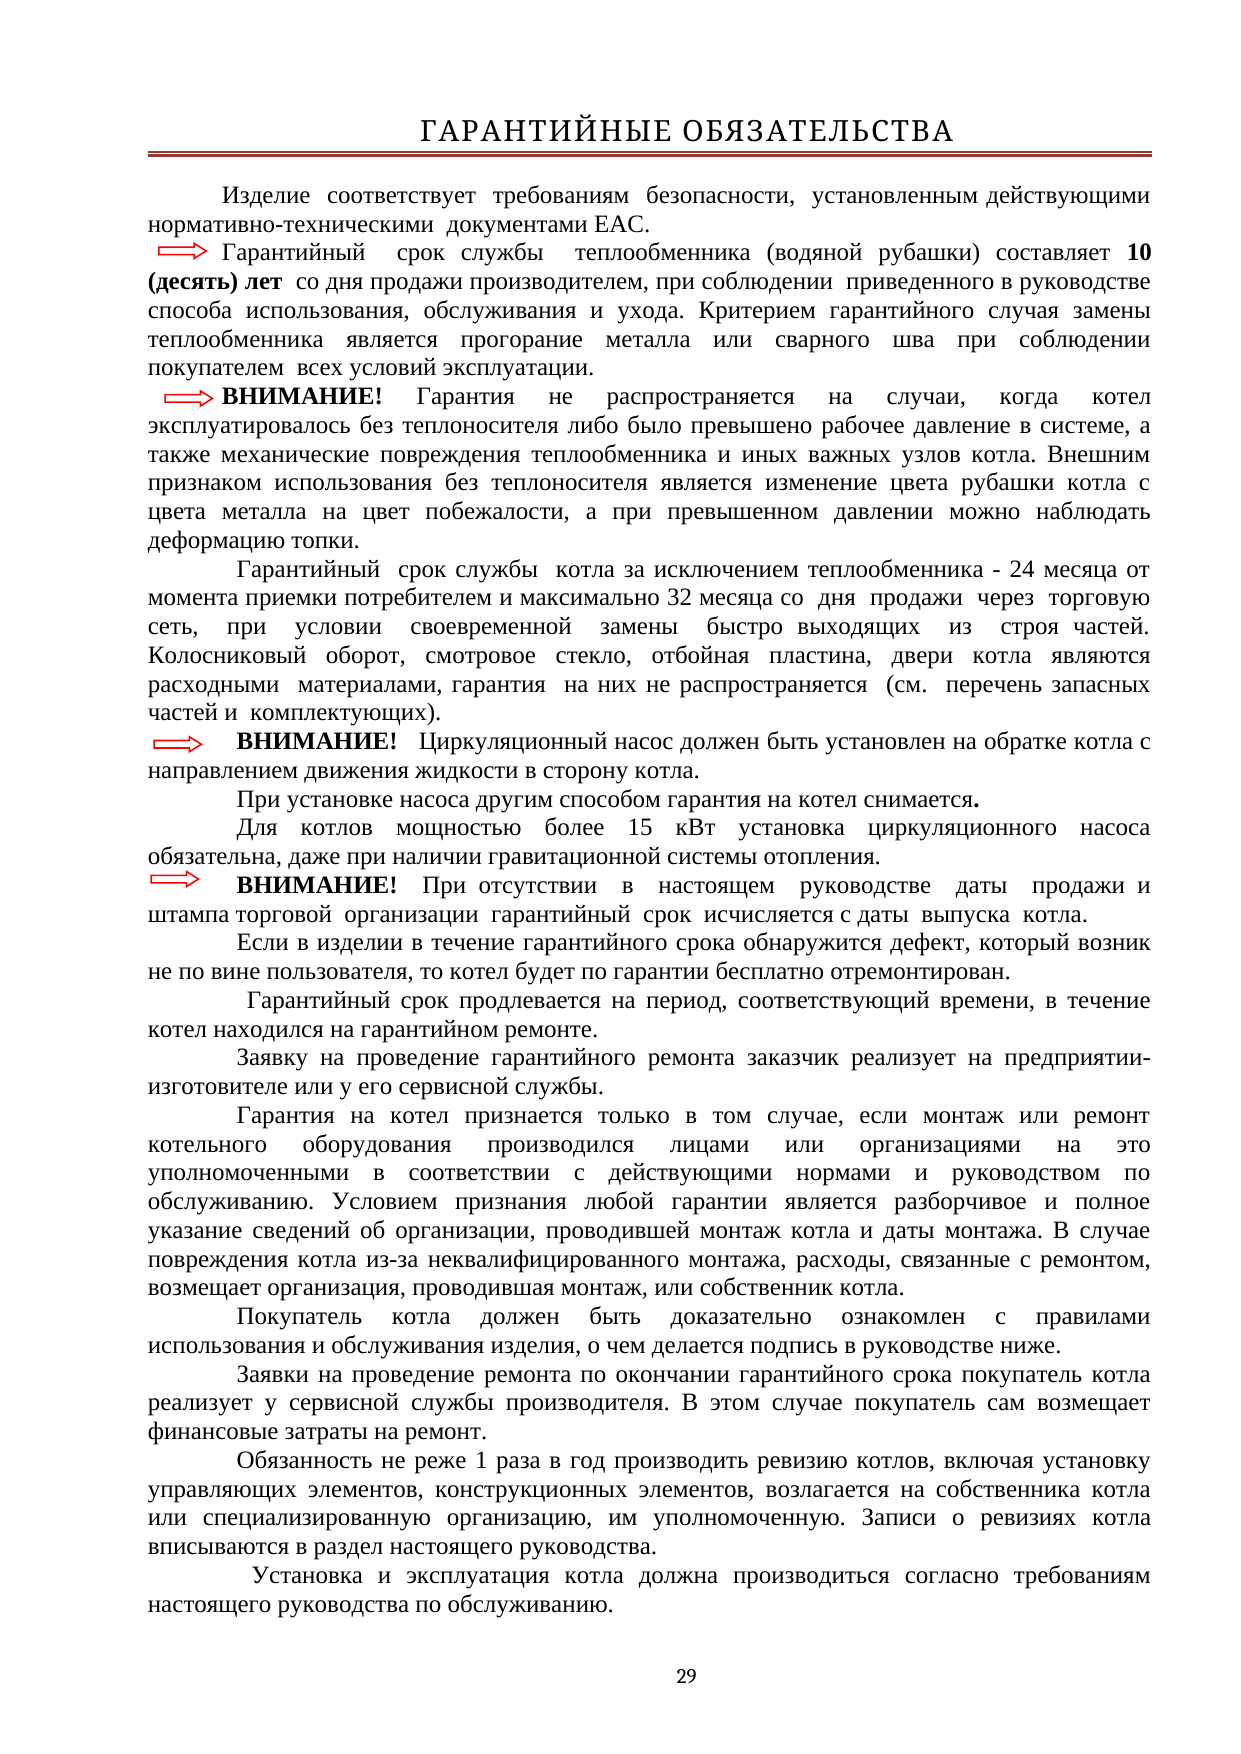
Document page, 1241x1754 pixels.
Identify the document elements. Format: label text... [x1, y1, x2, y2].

list ВНИМАНИЕ! Гарантия не распространяется на случаи, когда котел эксплуатировалось без теплоносителя либо было превышено рабочее давление в системе, а также механические повреждения теплообменника и иных важных узлов котла. Внешним признаком использования без теплоносителя является изменение цвета рубашки котла с цвета металла на цвет побежалости, а при превышенном давлении можно наблюдать деформацию топки. [148, 381, 1152, 554]
list При установке насоса другим способом гарантия на котел снимается. [148, 784, 1152, 812]
list Установка и эксплуатация котла должна производиться согласно требованиям настоящего руководства по обслуживанию. [148, 1560, 1152, 1617]
list ВНИМАНИЕ! Циркуляционный насос должен быть установлен на обратке котла с направлением движения жидкости в сторону котла. [148, 726, 1152, 784]
list Для котлов мощностью более 15 кВт установка циркуляционного насоса обязательна, даже при наличии гравитационной системы отопления. [148, 812, 1152, 870]
list Если в изделии в течение гарантийного срока обнаружится дефект, который возник не по вине пользователя, то котел будет по гарантии бесплатно отремонтирован. [148, 927, 1152, 985]
list Заявку на проведение гарантийного ремонта заказчик реализует на предприятии-изготовителе или у его сервисной службы. [148, 1042, 1152, 1100]
list Гарантия на котел признается только в том случае, если монтаж или ремонт котельного оборудования производился лицами или организациями на это уполномоченными в соответствии с действующими нормами и руководством по обслуживанию. Условием признания любой гарантии является разборчивое и полное указание сведений об организации, проводившей монтаж котла и даты монтажа. В случае повреждения котла из-за неквалифицированного монтажа, расходы, связанные с ремонтом, возмещает организация, проводившая монтаж, или собственник котла. [148, 1100, 1152, 1301]
list Изделие соответствует требованиям безопасности, установленным действующими нормативно-техническими документами ЕАС. [148, 180, 1152, 237]
list Гарантийный срок службы теплообменника (водяной рубашки) составляет 10 (десять) лет со дня продажи производителем, при соблюдении приведенного в руководстве способа использования, обслуживания и ухода. Критерием гарантийного случая замены теплообменника является прогорание металла или сварного шва при соблюдении покупателем всех условий эксплуатации. [148, 237, 1152, 381]
list Заявки на проведение ремонта по окончании гарантийного срока покупатель котла реализует у сервисной службы производителя. В этом случае покупатель сам возмещает финансовые затраты на ремонт. [148, 1359, 1152, 1445]
list ВНИМАНИЕ! При отсутствии в настоящем руководстве даты продажи и штампа торговой организации гарантийный срок исчисляется с даты выпуска котла. [148, 870, 1152, 927]
list Гарантийный срок продлевается на период, соответствующий времени, в течение котел находился на гарантийном ремонте. [148, 985, 1152, 1042]
subtitle Гарантийные обязательства [148, 116, 1152, 151]
list Покупатель котла должен быть доказательно ознакомлен с правилами использования и обслуживания изделия, о чем делается подпись в руководстве ниже. [148, 1301, 1152, 1359]
list Гарантийный срок службы котла за исключением теплообменника - 24 месяца от момента приемки потребителем и максимально 32 месяца со дня продажи через торговую сеть, при условии своевременной замены быстро выходящих из строя частей. Колосниковый оборот, смотровое стекло, отбойная пластина, двери котла являются расходными материалами, гарантия на них не распространяется (см. перечень запасных частей и комплектующих). [148, 554, 1152, 726]
list Обязанность не реже 1 раза в год производить ревизию котлов, включая установку управляющих элементов, конструкционных элементов, возлагается на собственника котла или специализированную организацию, им уполномоченную. Записи о ревизиях котла вписываются в раздел настоящего руководства. [148, 1445, 1152, 1560]
